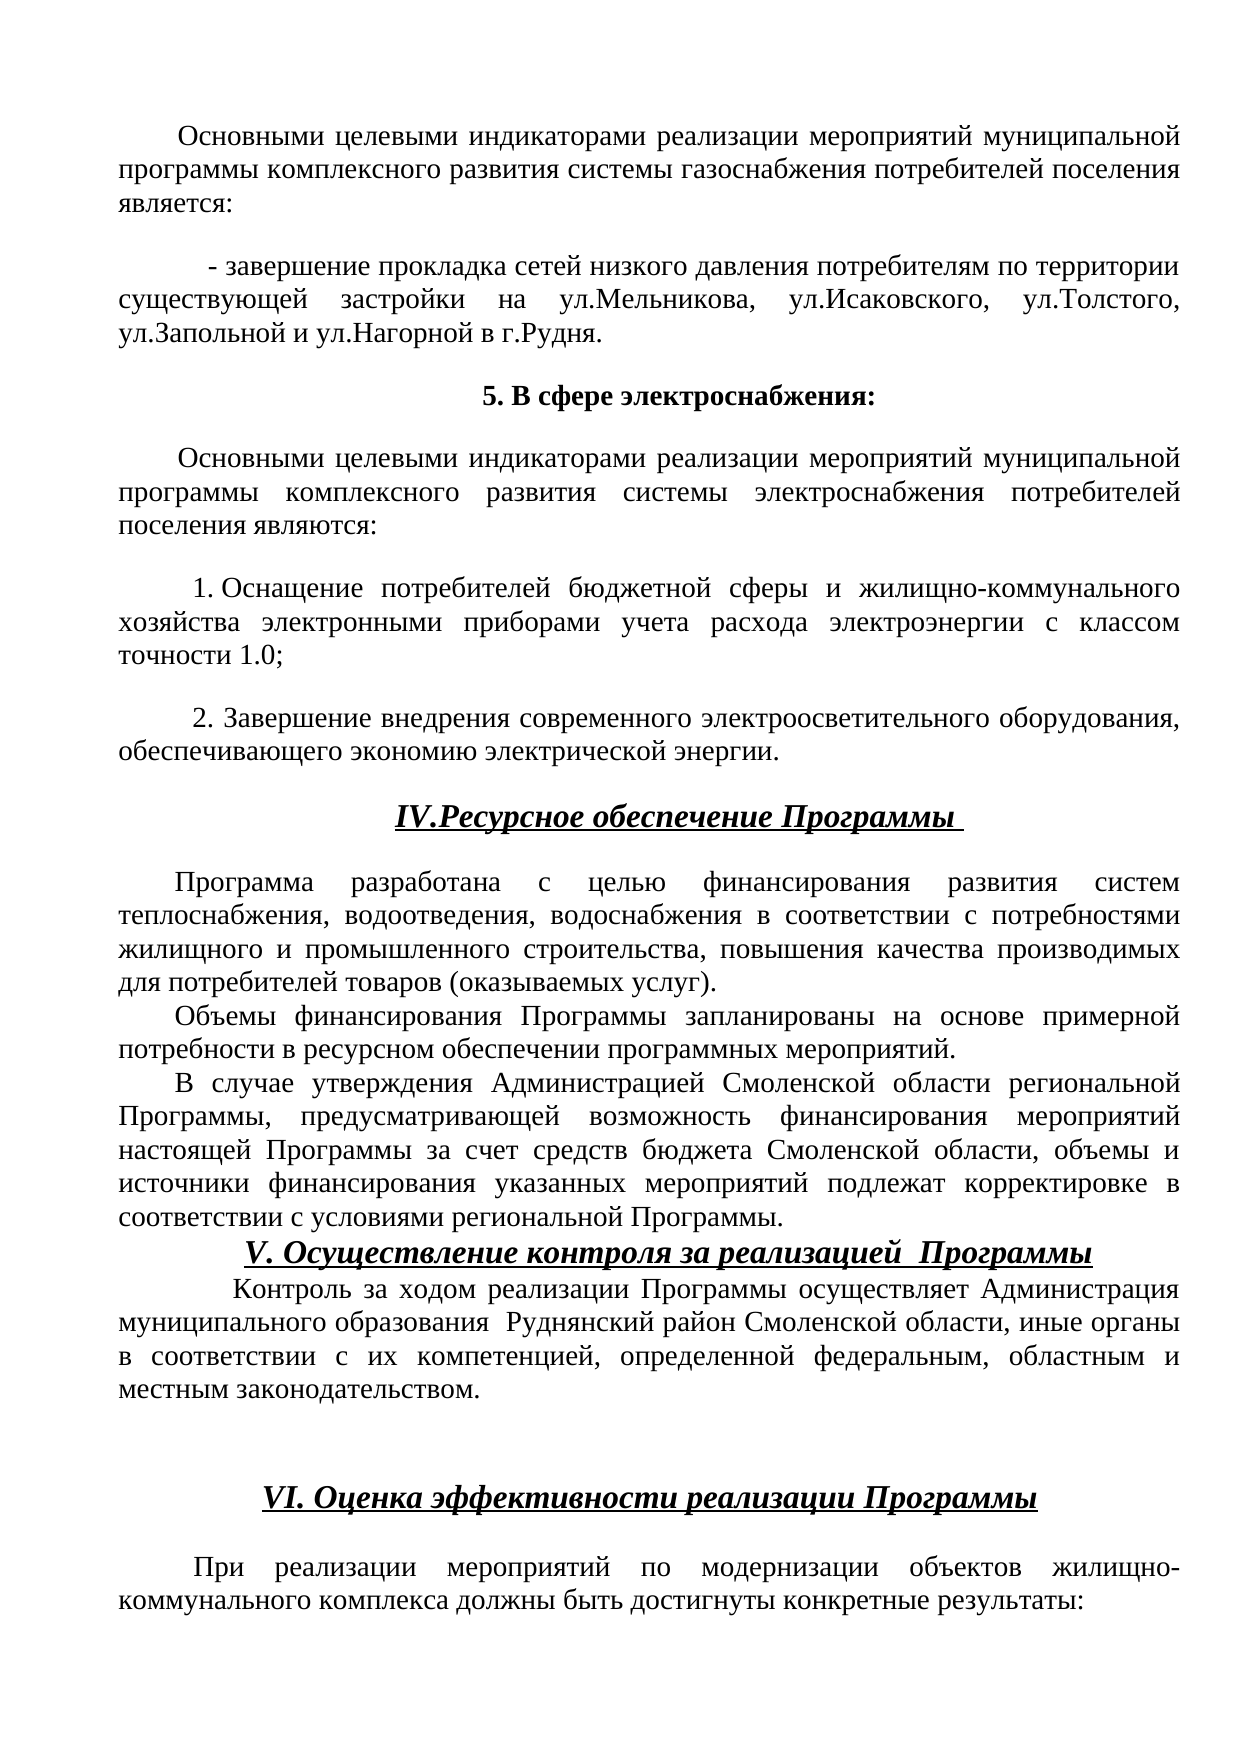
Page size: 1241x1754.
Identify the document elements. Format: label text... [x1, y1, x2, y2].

text V. Осуществление контроля за реализацией Программы [118, 1233, 1181, 1271]
text В случае утверждения Администрацией Смоленской области региональной Программы, предусматривающей возможность финансирования мероприятий настоящей Программы за счет средств бюджета Смоленской области, объемы и источники финансирования указанных мероприятий подлежат корректировке в соответствии с условиями региональной Программы. [118, 1065, 1181, 1233]
text VI. Оценка эффективности реализации Программы [118, 1477, 1181, 1515]
text Основными целевыми индикаторами реализации мероприятий муниципальной программы комплексного развития системы газоснабжения потребителей поселения является: [118, 118, 1181, 219]
text Программа разработана с целью финансирования развития систем теплоснабжения, водоотведения, водоснабжения в соответствии с потребностями жилищного и промышленного строительства, повышения качества производимых для потребителей товаров (оказываемых услуг). [118, 864, 1181, 998]
text 5. В сфере электроснабжения: [118, 378, 1181, 411]
text IV.Ресурсное обеспечение Программы [168, 796, 1181, 834]
text 2. Завершение внедрения современного электроосветительного оборудования, обеспечивающего экономию электрической энергии. [118, 700, 1181, 767]
text - завершение прокладка сетей низкого давления потребителям по территории существующей застройки на ул.Мельникова, ул.Исаковского, ул.Толстого, ул.Запольной и ул.Нагорной в г.Рудня. [118, 248, 1181, 348]
text При реализации мероприятий по модернизации объектов жилищно-коммунального комплекса должны быть достигнуты конкретные результаты: [118, 1549, 1181, 1616]
text Контроль за ходом реализации Программы осуществляет Администрация муниципального образования Руднянский район Смоленской области, иные органы в соответствии с их компетенцией, определенной федеральным, областным и местным законодательством. [118, 1271, 1181, 1405]
text Основными целевыми индикаторами реализации мероприятий муниципальной программы комплексного развития системы электроснабжения потребителей поселения являются: [118, 440, 1181, 541]
text 1. Оснащение потребителей бюджетной сферы и жилищно-коммунального хозяйства электронными приборами учета расхода электроэнергии с классом точности 1.0; [118, 570, 1181, 671]
text Объемы финансирования Программы запланированы на основе примерной потребности в ресурсном обеспечении программных мероприятий. [118, 998, 1181, 1065]
